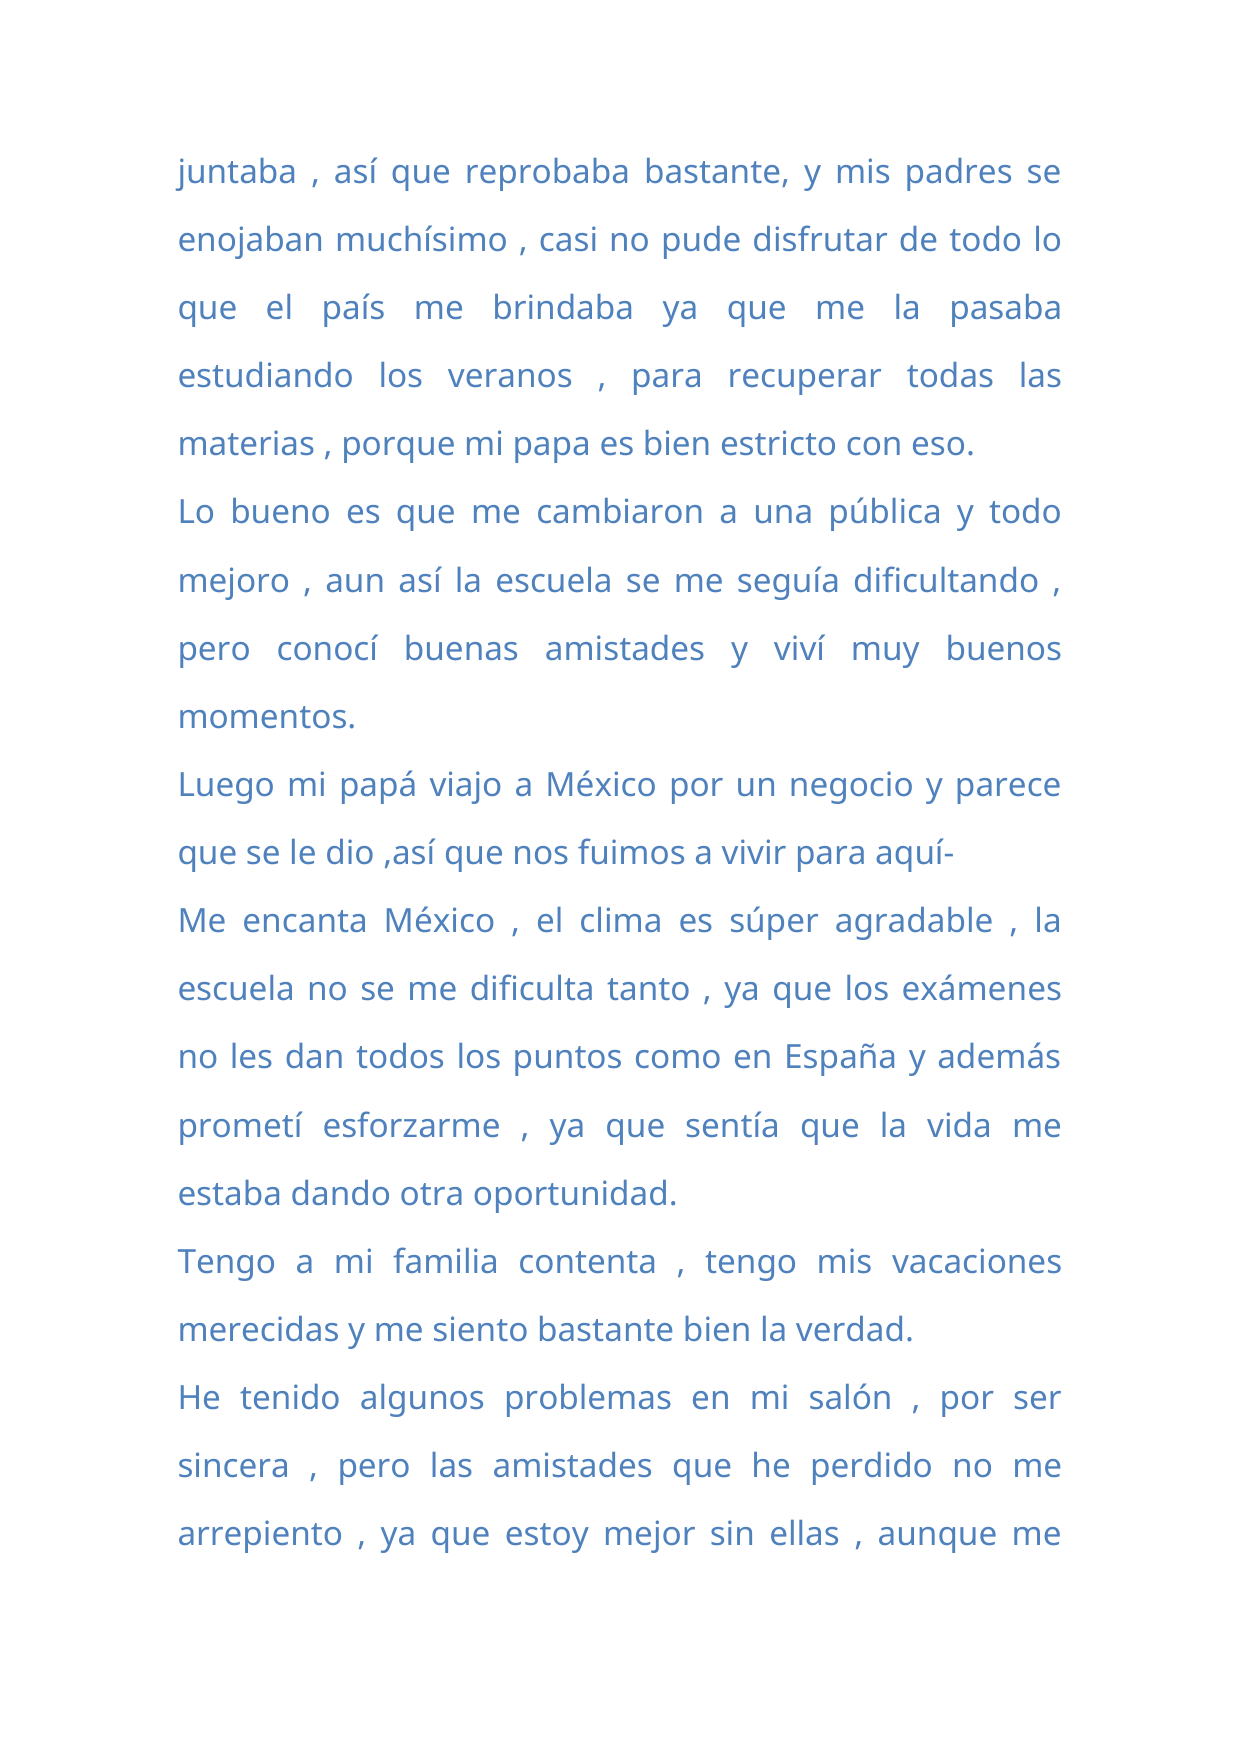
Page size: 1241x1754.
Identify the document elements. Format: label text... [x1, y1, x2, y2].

text Me encanta México , el clima es súper agradable , la escuela no se me dificulta tanto , ya que los exámenes no les dan todos los puntos como en España y además prometí esforzarme , ya que sentía que la vida me estaba dando otra oportunidad. [177, 897, 1063, 1215]
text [177, 1374, 1063, 1556]
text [177, 148, 1063, 466]
text Lo bueno es que me cambiaron a una pública y todo mejoro , aun así la escuela se me seguía dificultando , pero conocí buenas amistades y viví muy buenos momentos. [177, 488, 1063, 738]
text Luego mi papá viajo a México por un negocio y parece que se le dio ,así que nos fuimos a vivir para aquí- [177, 761, 1063, 874]
text Tengo a mi familia contenta , tengo mis vacaciones merecidas y me siento bastante bien la verdad. [177, 1238, 1063, 1351]
